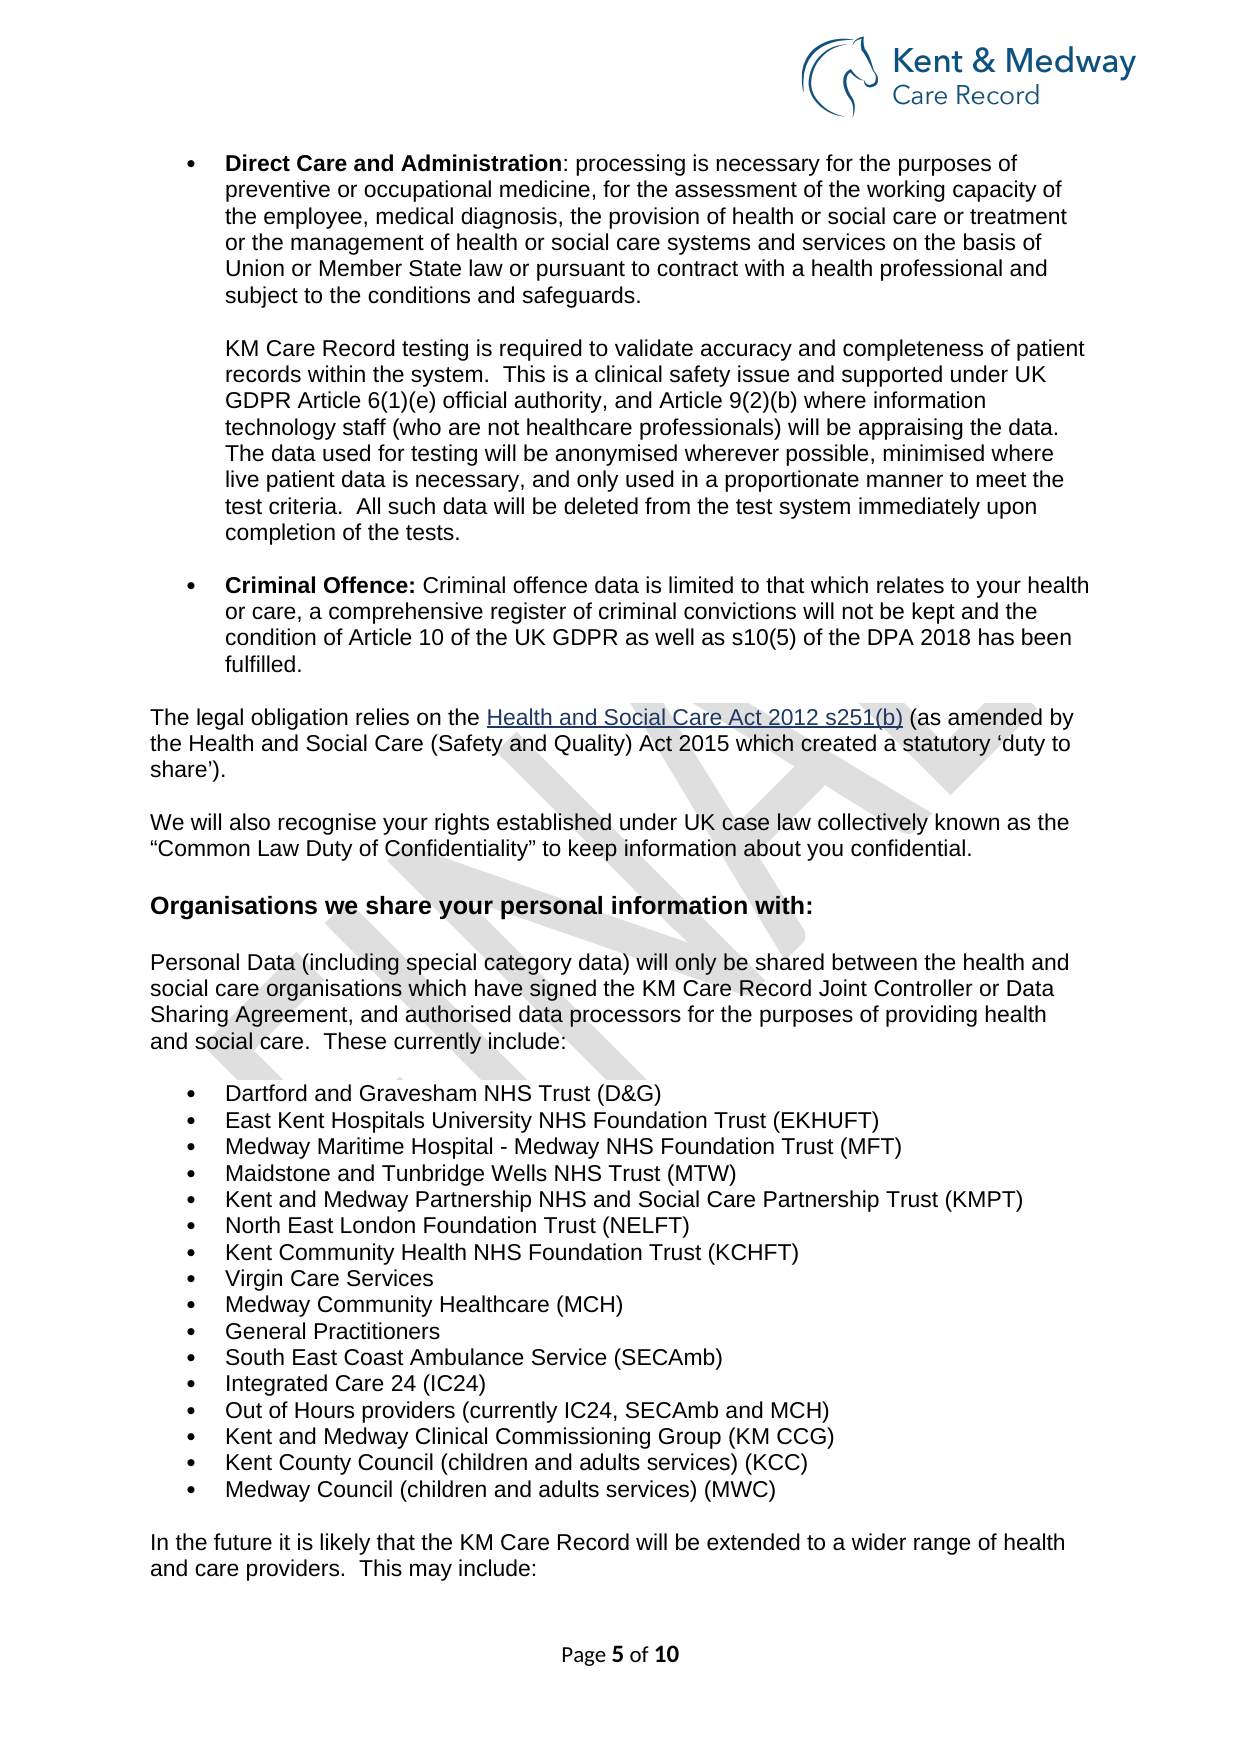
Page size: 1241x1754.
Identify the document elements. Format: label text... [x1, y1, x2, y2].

list Direct Care and Administration: processing is necessary for the purposes of preventive or occupational medicine, for the assessment of the working capacity of the employee, medical diagnosis, the provision of health or social care or treatment or the management of health or social care systems and services on the basis of Union or Member State law or pursuant to contract with a health professional and subject to the conditions and safeguards. [187, 150, 1090, 308]
text In the future it is likely that the KM Care Record will be extended to a wider range of health and care providers. This may include: [150, 1528, 1090, 1581]
list North East London Foundation Trust (NELFT) [187, 1212, 1090, 1238]
list Kent and Medway Clinical Commissioning Group (KM CCG) [187, 1423, 1090, 1449]
list Medway Council (children and adults services) (MWC) [187, 1476, 1090, 1502]
subtitle Organisations we share your personal information with: [150, 891, 1090, 919]
list Medway Community Healthcare (MCH) [187, 1291, 1090, 1318]
list Kent County Council (children and adults services) (KCC) [187, 1449, 1090, 1476]
list Kent and Medway Partnership NHS and Social Care Partnership Trust (KMPT) [187, 1186, 1090, 1212]
list Out of Hours providers (currently IC24, SECAmb and MCH) [187, 1397, 1090, 1423]
list Dartford and Gravesham NHS Trust (D&G) [187, 1080, 1090, 1107]
list South East Coast Ambulance Service (SECAmb) [187, 1344, 1090, 1370]
text We will also recognise your rights established under UK case law collectively known as the “Common Law Duty of Confidentiality” to keep information about you confidential. [150, 809, 1090, 862]
list Kent Community Health NHS Foundation Trust (KCHFT) [187, 1238, 1090, 1265]
picture [785, 23, 1163, 134]
text KM Care Record testing is required to validate accuracy and completeness of patient records within the system. This is a clinical safety issue and supported under UK GDPR Article 6(1)(e) official authority, and Article 9(2)(b) where information technology staff (who are not healthcare professionals) will be appraising the data. The data used for testing will be anonymised wherever possible, minimised where live patient data is necessary, and only used in a proportionate manner to meet the test criteria. All such data will be deleted from the test system immediately upon completion of the tests. [225, 334, 1090, 545]
list Criminal Offence: Criminal offence data is limited to that which relates to your health or care, a comprehensive register of criminal convictions will not be kept and the condition of Article 10 of the UK GDPR as well as s10(5) of the DPA 2018 has been fulfilled. [187, 572, 1090, 677]
list Maidstone and Tunbridge Wells NHS Trust (MTW) [187, 1159, 1090, 1186]
list Medway Maritime Hospital - Medway NHS Foundation Trust (MFT) [187, 1133, 1090, 1159]
list General Practitioners [187, 1318, 1090, 1344]
text Personal Data (including special category data) will only be shared between the health and social care organisations which have signed the KM Care Record Joint Controller or Data Sharing Agreement, and authorised data processors for the purposes of providing health and social care. These currently include: [150, 949, 1090, 1054]
text The legal obligation relies on the Health and Social Care Act 2012 s251(b) (as amended by the Health and Social Care (Safety and Quality) Act 2015 which created a statutory ‘duty to share’). [150, 703, 1090, 782]
list Integrated Care 24 (IC24) [187, 1370, 1090, 1397]
list Virgin Care Services [187, 1265, 1090, 1291]
list East Kent Hospitals University NHS Foundation Trust (EKHUFT) [187, 1107, 1090, 1133]
